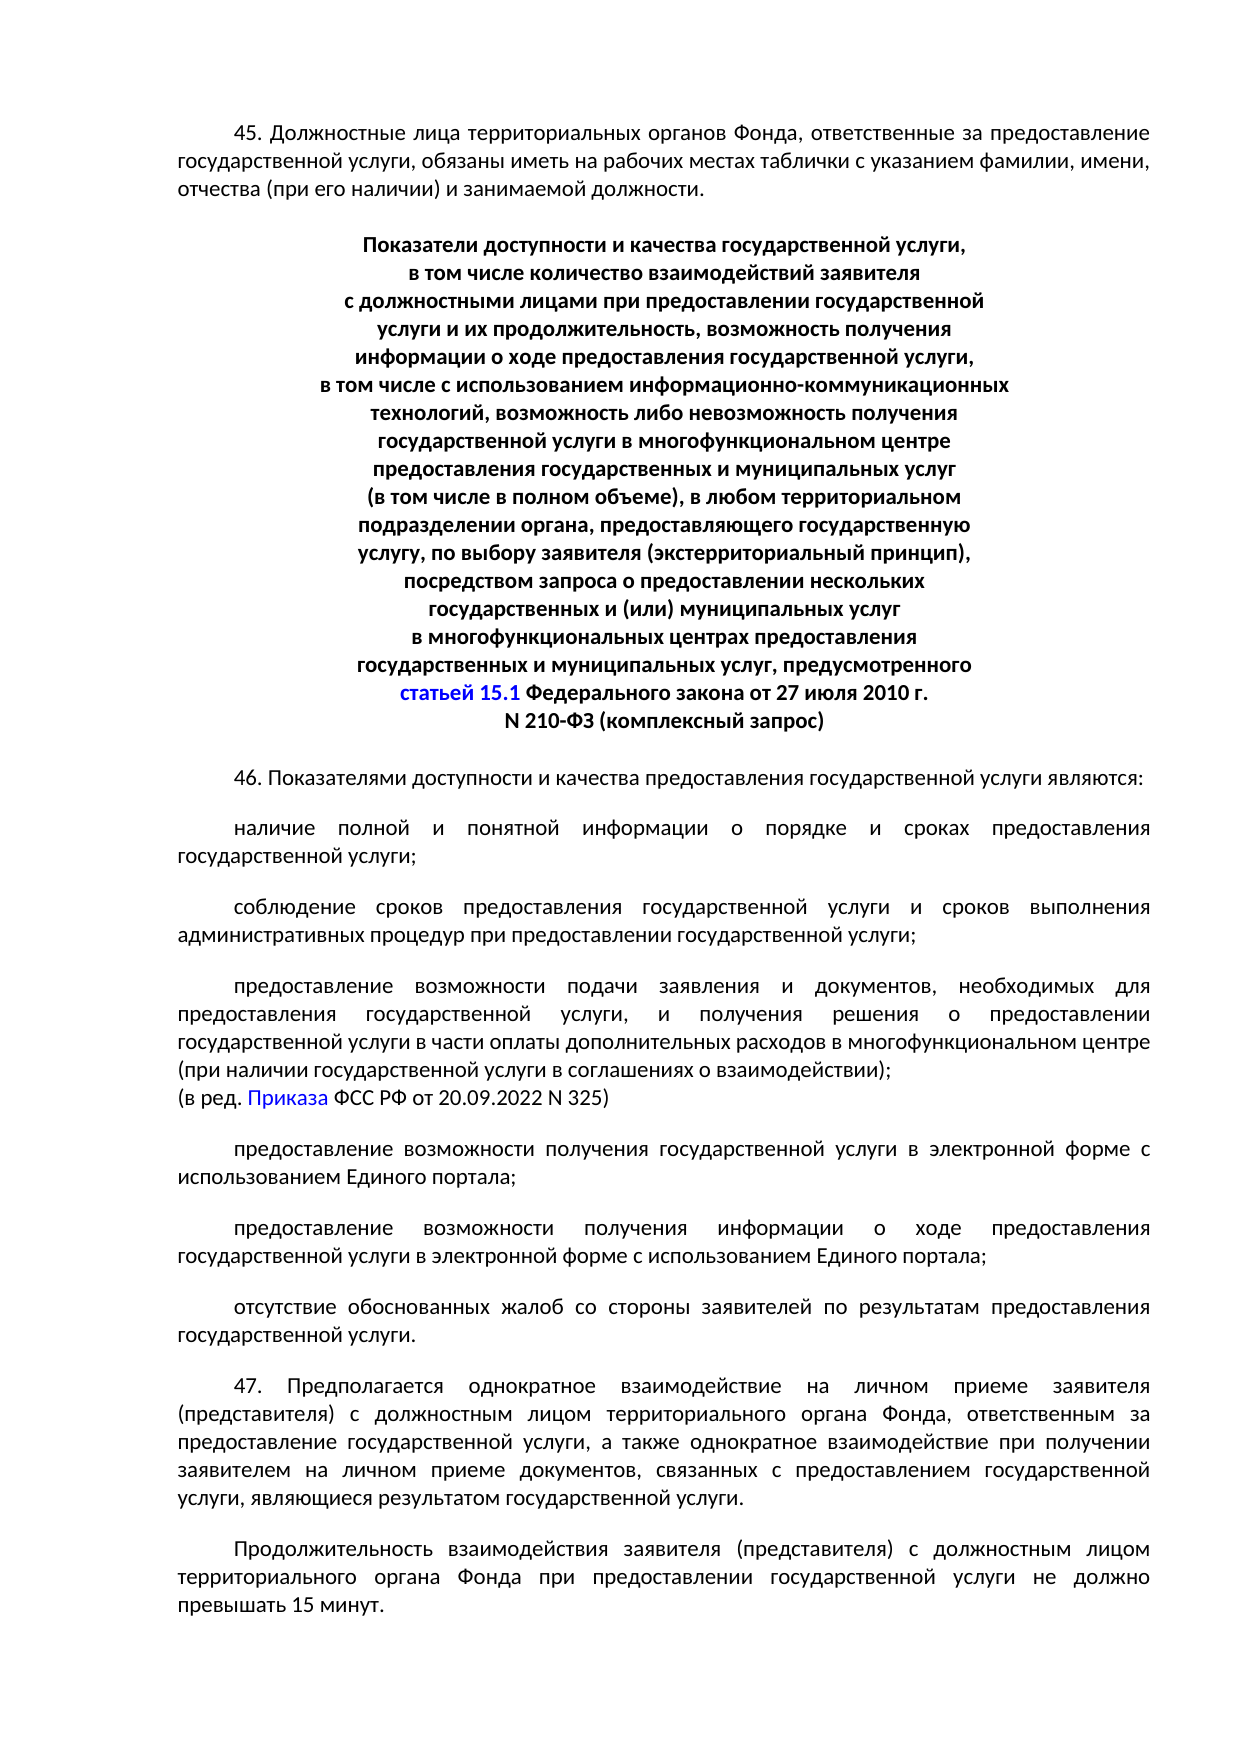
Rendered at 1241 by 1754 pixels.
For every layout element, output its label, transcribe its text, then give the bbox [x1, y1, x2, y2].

text 45. Должностные лица территориальных органов Фонда, ответственные за предоставление государственной услуги, обязаны иметь на рабочих местах таблички с указанием фамилии, имени, отчества (при его наличии) и занимаемой должности. [177, 118, 1152, 202]
title с должностными лицами при предоставлении государственной [177, 286, 1152, 314]
title государственных и (или) муниципальных услуг [177, 594, 1152, 622]
title Показатели доступности и качества государственной услуги, [177, 230, 1152, 258]
text предоставление возможности получения информации о ходе предоставления государственной услуги в электронной форме с использованием Единого портала; [177, 1213, 1152, 1269]
text 46. Показателями доступности и качества предоставления государственной услуги являются: [177, 763, 1152, 791]
title государственной услуги в многофункциональном центре [177, 426, 1152, 454]
title статьей 15.1 Федерального закона от 27 июля 2010 г. [177, 678, 1152, 707]
text предоставление возможности подачи заявления и документов, необходимых для предоставления государственной услуги, и получения решения о предоставлении государственной услуги в части оплаты дополнительных расходов в многофункциональном центре (при наличии государственной услуги в соглашениях о взаимодействии); [177, 971, 1152, 1083]
title в том числе с использованием информационно-коммуникационных [177, 370, 1152, 398]
text (в ред. Приказа ФСС РФ от 20.09.2022 N 325) [177, 1083, 1152, 1112]
title посредством запроса о предоставлении нескольких [177, 566, 1152, 594]
text наличие полной и понятной информации о порядке и сроках предоставления государственной услуги; [177, 813, 1152, 869]
title (в том числе в полном объеме), в любом территориальном [177, 482, 1152, 510]
title технологий, возможность либо невозможность получения [177, 398, 1152, 426]
text отсутствие обоснованных жалоб со стороны заявителей по результатам предоставления государственной услуги. [177, 1292, 1152, 1348]
title услуги и их продолжительность, возможность получения [177, 314, 1152, 342]
title услугу, по выбору заявителя (экстерриториальный принцип), [177, 538, 1152, 566]
title информации о ходе предоставления государственной услуги, [177, 342, 1152, 370]
text 47. Предполагается однократное взаимодействие на личном приеме заявителя (представителя) с должностным лицом территориального органа Фонда, ответственным за предоставление государственной услуги, а также однократное взаимодействие при получении заявителем на личном приеме документов, связанных с предоставлением государственной услуги, являющиеся результатом государственной услуги. [177, 1371, 1152, 1511]
title в многофункциональных центрах предоставления [177, 622, 1152, 651]
title предоставления государственных и муниципальных услуг [177, 454, 1152, 482]
title подразделении органа, предоставляющего государственную [177, 510, 1152, 538]
title государственных и муниципальных услуг, предусмотренного [177, 651, 1152, 678]
title в том числе количество взаимодействий заявителя [177, 258, 1152, 286]
text Продолжительность взаимодействия заявителя (представителя) с должностным лицом территориального органа Фонда при предоставлении государственной услуги не должно превышать 15 минут. [177, 1534, 1152, 1618]
text соблюдение сроков предоставления государственной услуги и сроков выполнения административных процедур при предоставлении государственной услуги; [177, 892, 1152, 948]
text предоставление возможности получения государственной услуги в электронной форме с использованием Единого портала; [177, 1134, 1152, 1191]
title N 210-ФЗ (комплексный запрос) [177, 707, 1152, 734]
